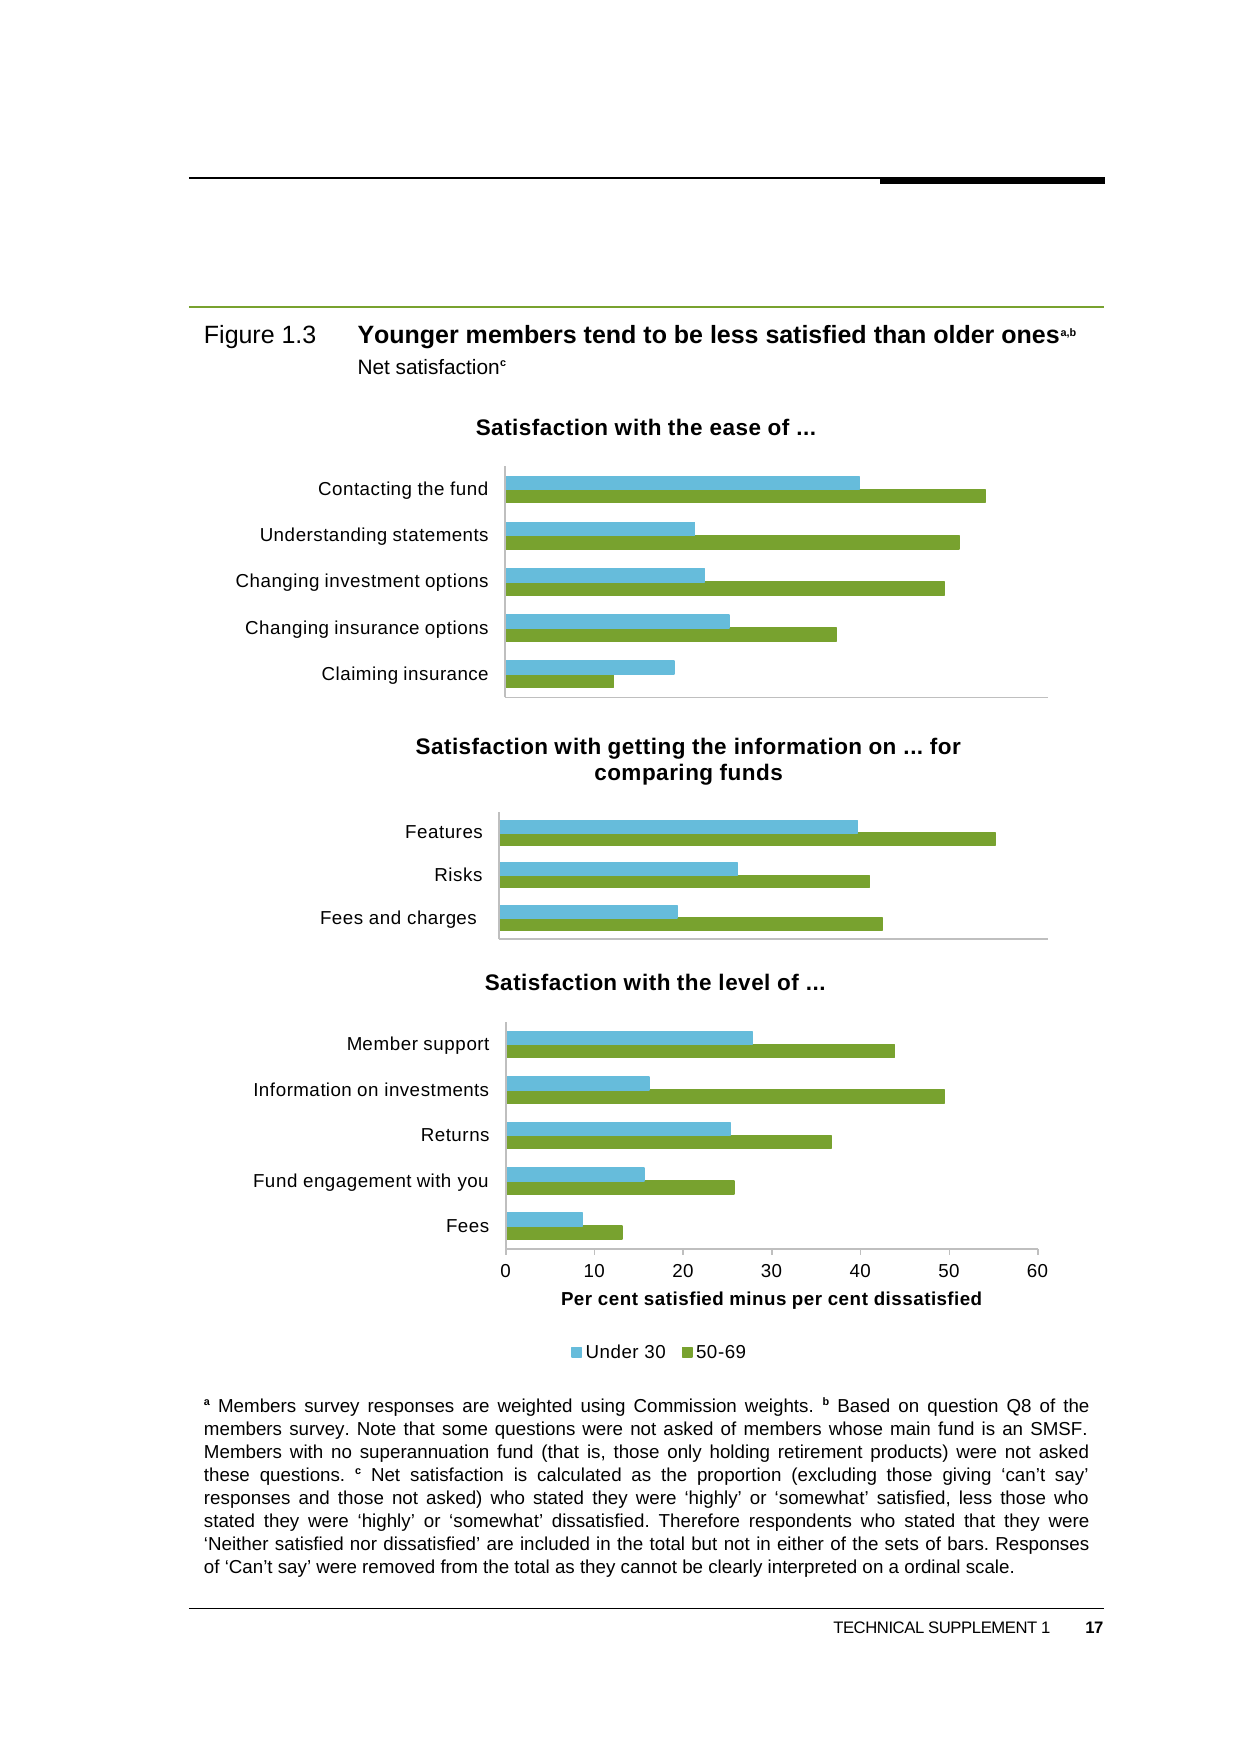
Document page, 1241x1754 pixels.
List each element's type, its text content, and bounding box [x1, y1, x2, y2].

table_cell a Members survey responses are weighted using Commission weights. b Based on question Q8 of the members survey. Note that some questions were not asked of members whose main fund is an SMSF. Members with no superannuation fund (that is, those only holding retirement products) were not asked these questions. c Net satisfaction is calculated as the proportion (excluding those giving ‘can’t say’ responses and those not asked) who stated they were ‘highly’ or ‘somewhat’ satisfied, less those who stated they were ‘highly’ or ‘somewhat’ dissatisfied. Therefore respondents who stated that they were ‘Neither satisfied nor dissatisfied’ are included in the total but not in either of the sets of bars. Responses of ‘Can’t say’ were removed from the total as they cannot be clearly interpreted on a ordinal scale. [189, 1390, 1104, 1599]
table_header Figure 1.3 Younger members tend to be less satisfied than older onesa,b Net satisfactionc [189, 308, 1104, 387]
table_cell [189, 387, 1104, 1390]
